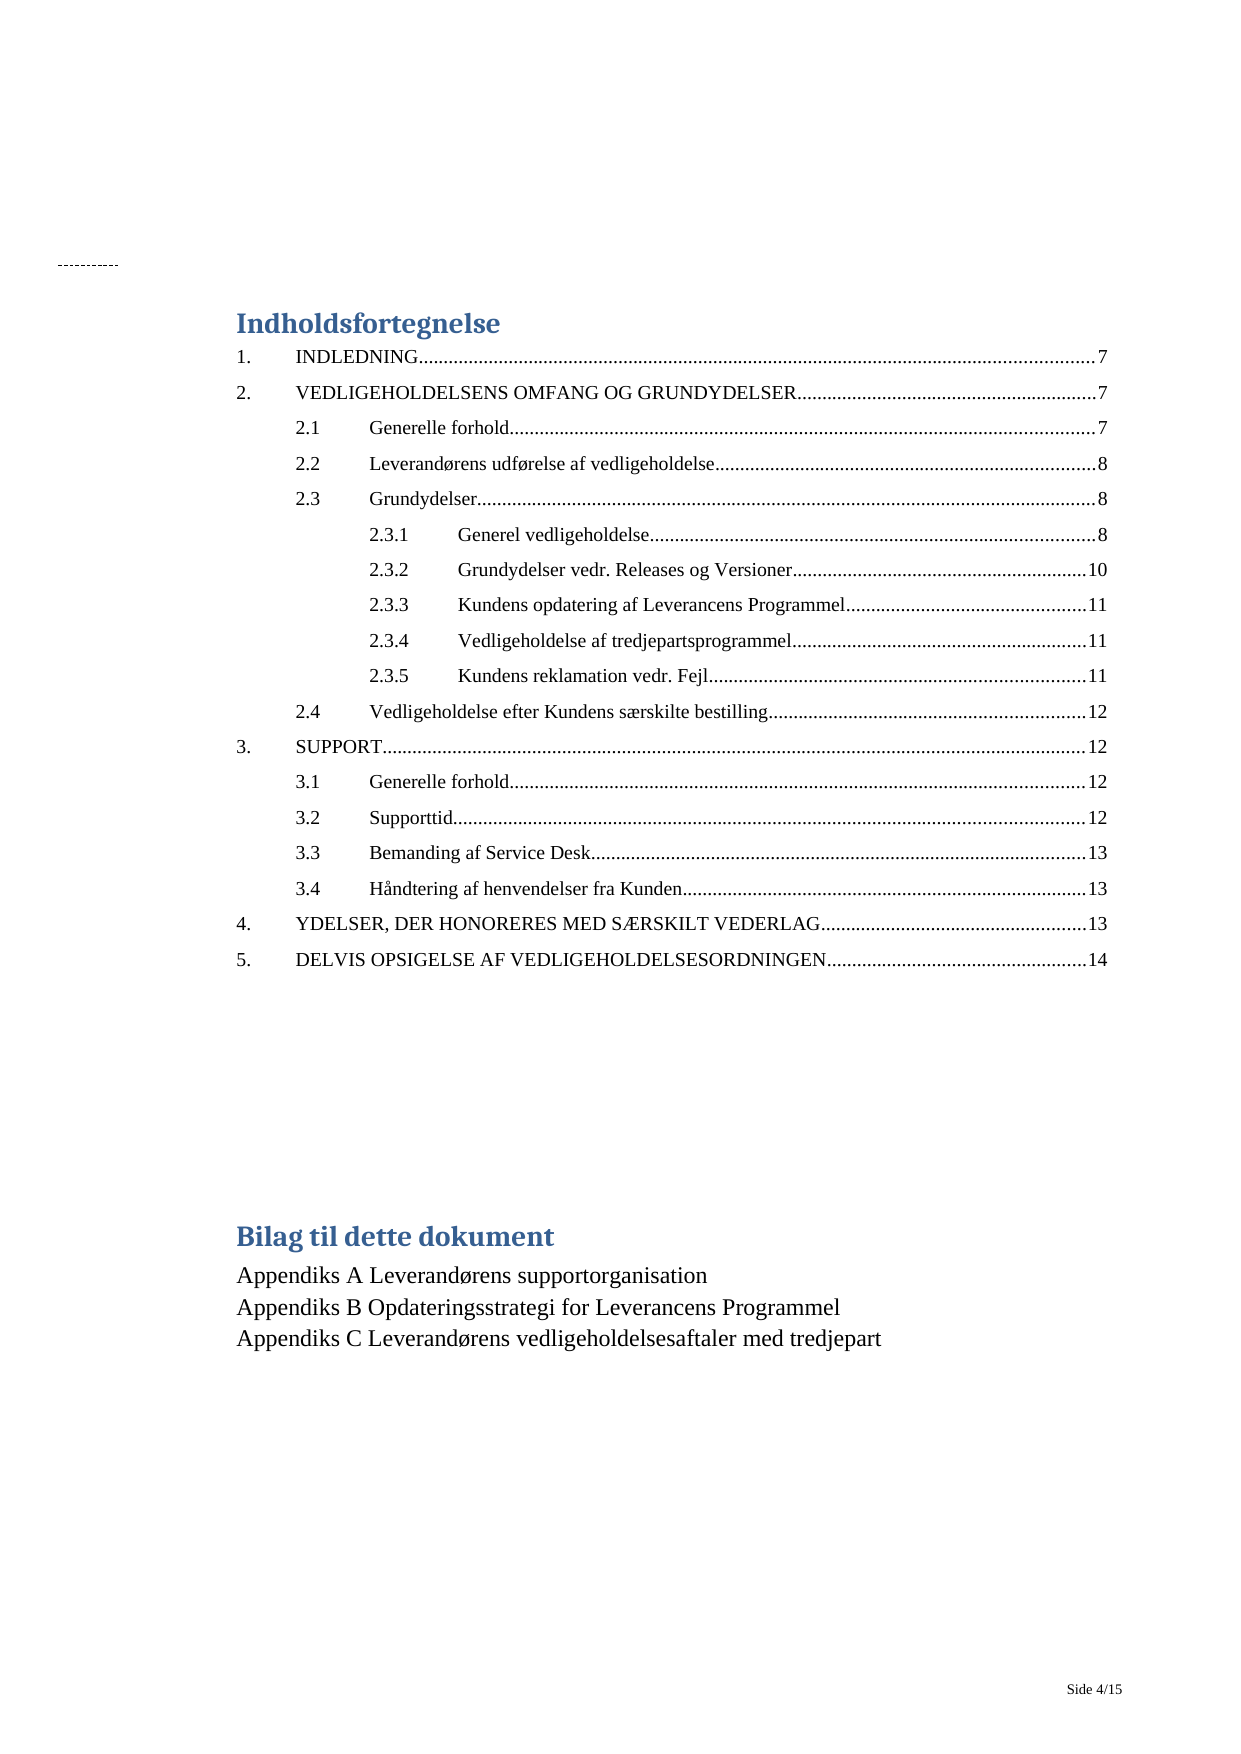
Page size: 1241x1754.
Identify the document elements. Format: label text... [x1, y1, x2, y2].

text Appendiks C Leverandørens vedligeholdelsesaftaler med tredjepart [236, 1321, 1122, 1353]
subtitle Bilag til dette dokument [236, 1220, 1122, 1254]
text Appendiks B Opdateringsstrategi for Leverancens Programmel [236, 1290, 1122, 1321]
text Appendiks A Leverandørens supportorganisation [236, 1259, 1122, 1290]
